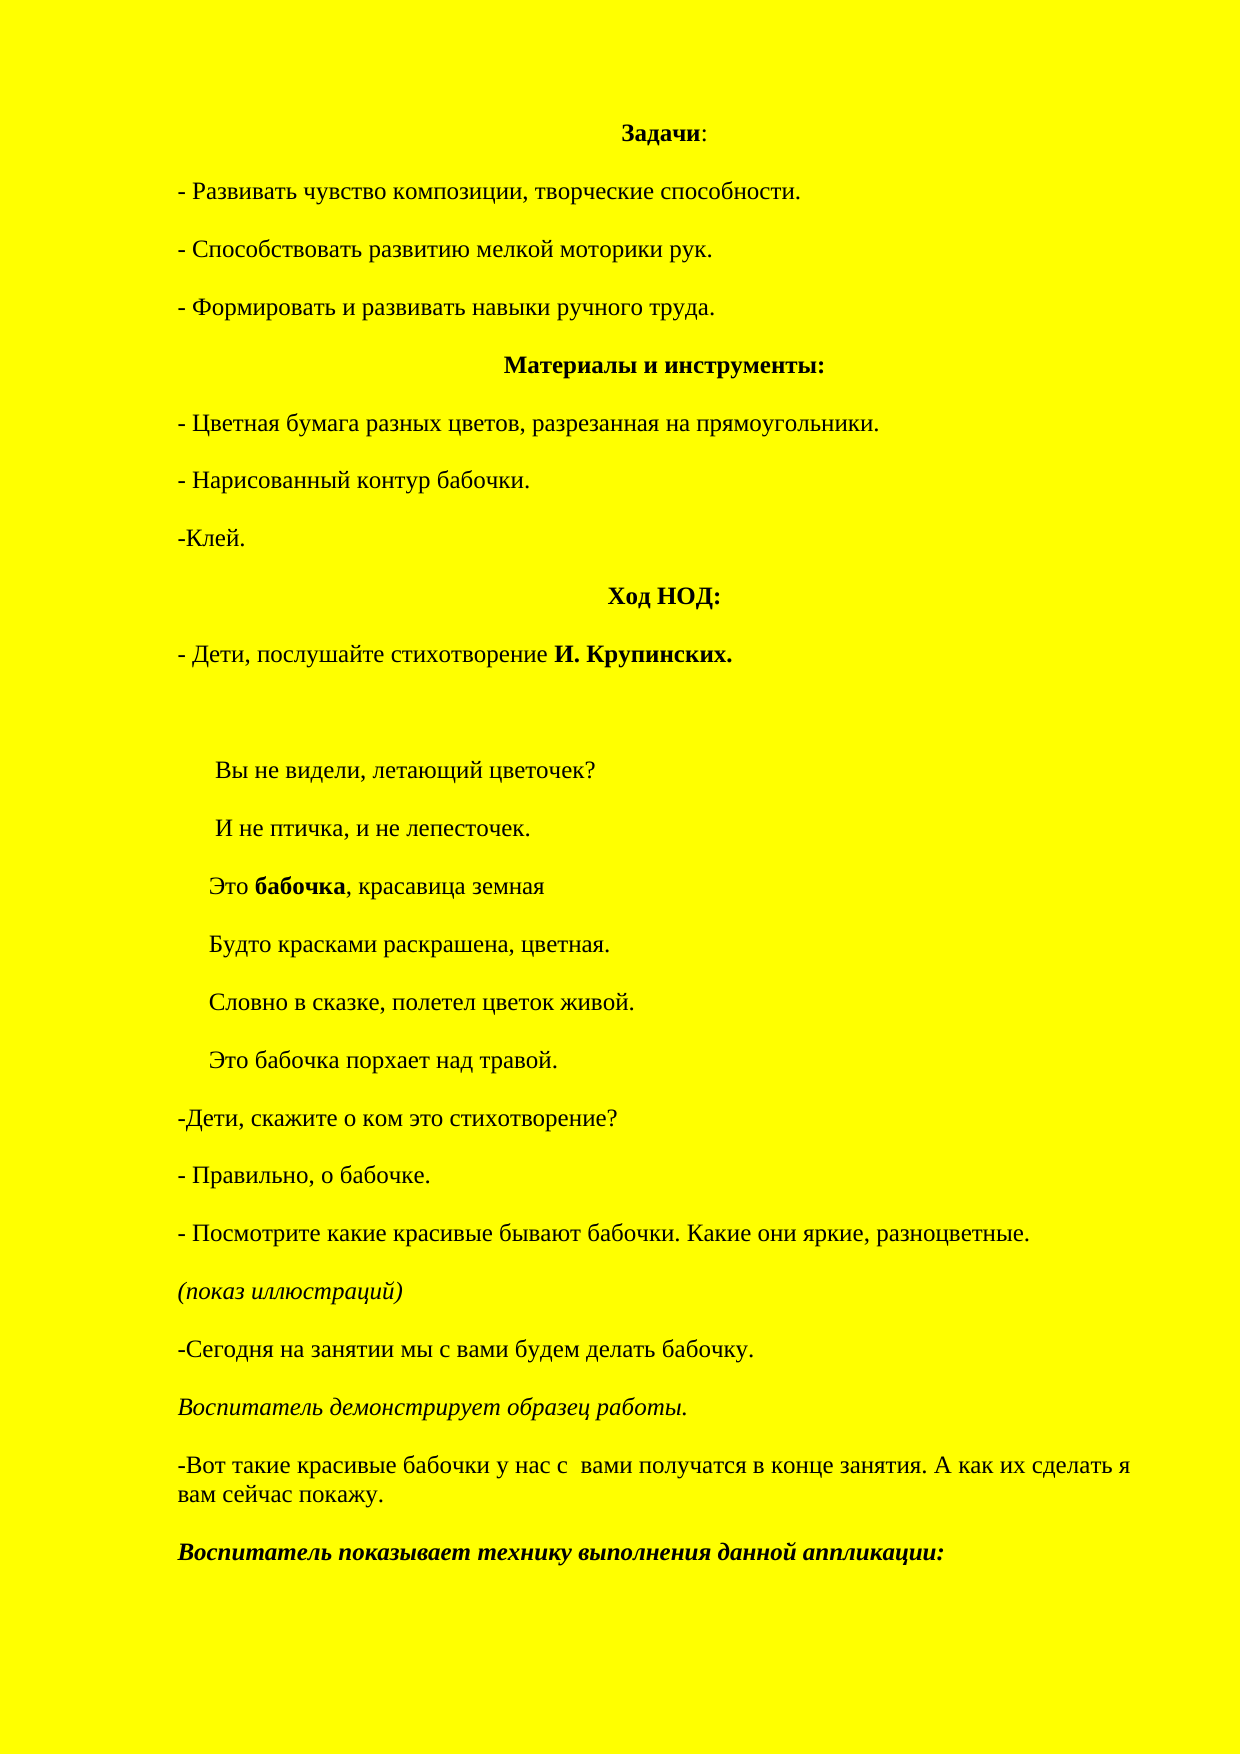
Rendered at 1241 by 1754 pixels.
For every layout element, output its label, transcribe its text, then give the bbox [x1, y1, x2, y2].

text - Дети, послушайте стихотворение И. Крупинских. [177, 639, 1152, 668]
text - Цветная бумага разных цветов, разрезанная на прямоугольники. [177, 408, 1152, 436]
text - Посмотрите какие красивые бывают бабочки. Какие они яркие, разноцветные. [177, 1218, 1152, 1247]
text -Дети, скажите о ком это стихотворение? [177, 1103, 1152, 1131]
text И не птичка, и не лепесточек. [177, 813, 1152, 842]
text Воспитатель демонстрирует образец работы. [177, 1392, 1152, 1421]
text Будто красками раскрашена, цветная. [177, 929, 1152, 958]
text - Развивать чувство композиции, творческие способности. [177, 176, 1152, 205]
text -Вот такие красивые бабочки у нас с вами получатся в конце занятия. А как их сделать я вам сейчас покажу. [177, 1450, 1152, 1508]
text Вы не видели, летающий цветочек? [177, 755, 1152, 784]
text - Способствовать развитию мелкой моторики рук. [177, 234, 1152, 263]
text Словно в сказке, полетел цветок живой. [177, 987, 1152, 1016]
text Материалы и инструменты: [177, 350, 1152, 378]
text - Нарисованный контур бабочки. [177, 466, 1152, 494]
text Это бабочка порхает над травой. [177, 1045, 1152, 1073]
text Ход НОД: [177, 581, 1152, 610]
text (показ иллюстраций) [177, 1276, 1152, 1305]
text -Клей. [177, 523, 1152, 552]
text Это бабочка, красавица земная [177, 871, 1152, 900]
text -Сегодня на занятии мы с вами будем делать бабочку. [177, 1334, 1152, 1363]
text - Формировать и развивать навыки ручного труда. [177, 292, 1152, 321]
text Воспитатель показывает технику выполнения данной аппликации: [177, 1537, 1152, 1566]
text Задачи: [177, 118, 1152, 147]
text - Правильно, о бабочке. [177, 1161, 1152, 1189]
